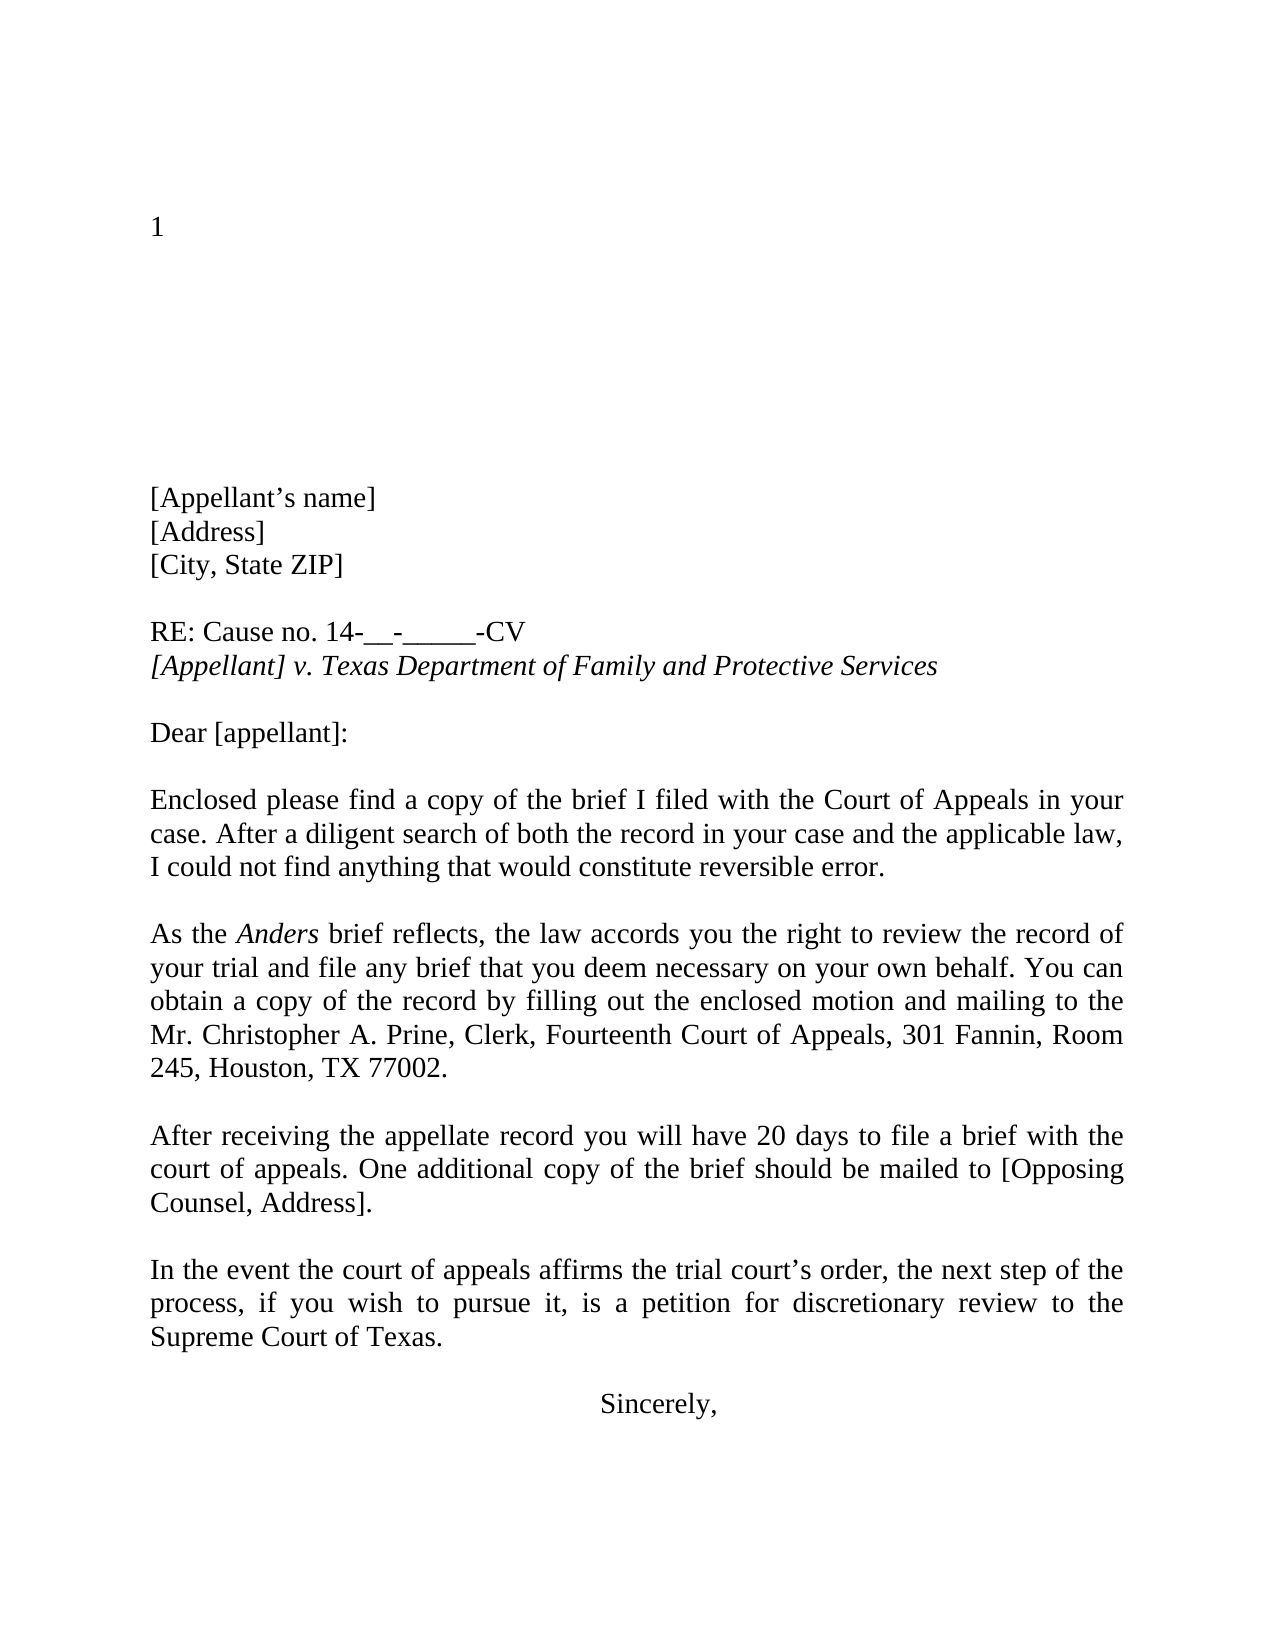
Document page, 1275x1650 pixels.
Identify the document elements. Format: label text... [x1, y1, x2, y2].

text After receiving the appellate record you will have 20 days to file a brief with the court of appeals. One additional copy of the brief should be mailed to [Opposing Counsel, Address]. [150, 1118, 1125, 1218]
text Sincerely, [150, 1386, 1125, 1419]
text In the event the court of appeals affirms the trial court’s order, the next step of the process, if you wish to pursue it, is a petition for discretionary review to the Supreme Court of Texas. [150, 1252, 1125, 1352]
text As the Anders brief reflects, the law accords you the right to review the record of your trial and file any brief that you deem necessary on your own behalf. You can obtain a copy of the record by filling out the enclosed motion and mailing to the Mr. Christopher A. Prine, Clerk, Fourteenth Court of Appeals, 301 Fannin, Room 245, Houston, TX 77002. [150, 916, 1125, 1084]
text [Appellant’s name] [150, 480, 1125, 514]
text Enclosed please find a copy of the brief I filed with the Court of Appeals in your case. After a diligent search of both the record in your case and the applicable law, I could not find anything that would constitute reversible error. [150, 782, 1125, 883]
text [City, State ZIP] [150, 547, 1125, 581]
text Dear [appellant]: [150, 715, 1125, 749]
text [Address] [150, 514, 1125, 547]
text [Appellant] v. Texas Department of Family and Protective Services [150, 648, 1125, 682]
text RE: Cause no. 14-__-_____-CV [150, 614, 1125, 648]
